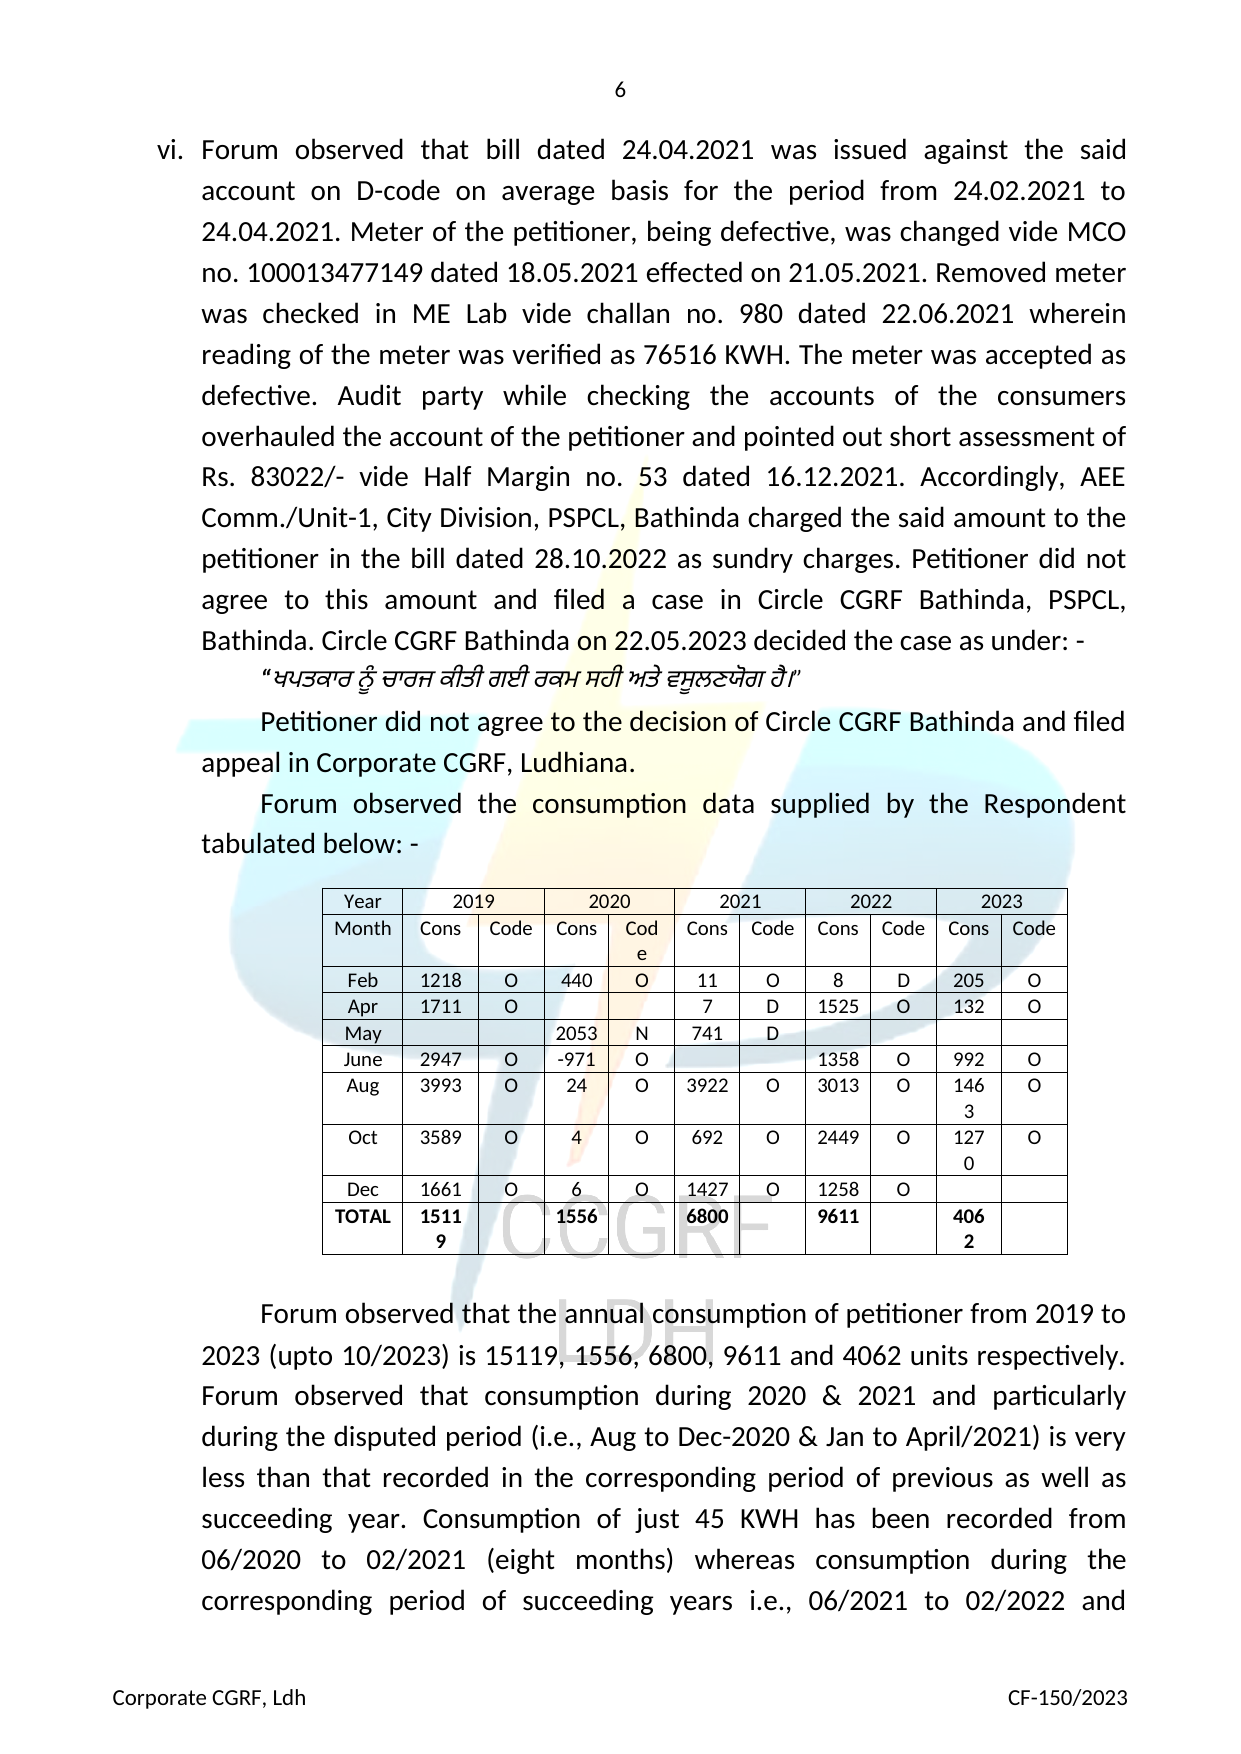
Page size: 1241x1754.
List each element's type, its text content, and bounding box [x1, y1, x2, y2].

table_cell O [1002, 1046, 1067, 1072]
table_cell 2053 [545, 1020, 608, 1045]
table_cell 1463 [937, 1073, 1001, 1123]
table_cell O [871, 993, 936, 1019]
table_cell 1270 [937, 1125, 1001, 1175]
table_cell O [871, 1125, 936, 1175]
table_cell O [1002, 993, 1067, 1019]
table_cell O [1002, 1125, 1067, 1175]
table_cell O [871, 1046, 936, 1072]
table_cell O [740, 1125, 805, 1175]
table_cell [1002, 1203, 1067, 1254]
table_cell 6 [545, 1176, 608, 1202]
table_cell June [323, 1046, 402, 1072]
list Petitioner did not agree to the decision of Circle CGRF Bathinda and filed appeal in Corporate CGRF, Ludhiana. [201, 703, 1128, 779]
table_cell 4 [545, 1125, 608, 1175]
table_cell 1711 [403, 993, 478, 1019]
table_cell D [871, 967, 936, 992]
table_cell [675, 1046, 739, 1072]
table_cell Code [871, 915, 936, 966]
table_header 2021 [675, 889, 805, 914]
table_cell [871, 1020, 936, 1045]
table_cell D [740, 1020, 805, 1045]
table_header 2020 [545, 889, 674, 914]
table_cell [871, 1203, 936, 1254]
table_header 2019 [403, 889, 544, 914]
table_cell 741 [675, 1020, 739, 1045]
table_header Year [323, 889, 402, 914]
table_cell 6800 [675, 1203, 739, 1254]
table_header 2023 [937, 889, 1067, 914]
table_cell Feb [323, 967, 402, 992]
table_cell 1661 [403, 1176, 478, 1202]
table_cell Code [1002, 915, 1067, 966]
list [201, 1296, 1128, 1618]
table_cell 440 [545, 967, 608, 992]
table_cell O [609, 967, 674, 992]
table_cell 3993 [403, 1073, 478, 1123]
table_cell [479, 1203, 544, 1254]
table_cell Cons [937, 915, 1001, 966]
table_cell [740, 1046, 805, 1072]
table_cell 1218 [403, 967, 478, 992]
table_cell O [609, 1073, 674, 1123]
table_cell O [609, 1176, 674, 1202]
table_cell [937, 1176, 1001, 1202]
table_cell 1358 [806, 1046, 870, 1072]
table_cell 2947 [403, 1046, 478, 1072]
table_cell [740, 1203, 805, 1254]
table_cell O [740, 1176, 805, 1202]
table_cell [403, 1020, 478, 1045]
table_cell O [1002, 967, 1067, 992]
table_cell TOTAL [323, 1203, 402, 1254]
table_cell 8 [806, 967, 870, 992]
table_cell O [871, 1176, 936, 1202]
table_cell Cons [675, 915, 739, 966]
table_cell O [479, 993, 544, 1019]
table_cell Cons [403, 915, 478, 966]
table_cell 992 [937, 1046, 1001, 1072]
table_cell Month [323, 915, 402, 966]
table_cell -971 [545, 1046, 608, 1072]
table_cell May [323, 1020, 402, 1045]
table_cell 1525 [806, 993, 870, 1019]
table_cell 3922 [675, 1073, 739, 1123]
table_cell Code [479, 915, 544, 966]
table_cell 9611 [806, 1203, 870, 1254]
table_cell Apr [323, 993, 402, 1019]
table_cell 11 [675, 967, 739, 992]
table_cell 4062 [937, 1203, 1001, 1254]
table_cell Cons [545, 915, 608, 966]
table_cell Code [609, 915, 674, 966]
table_cell [806, 1020, 870, 1045]
table_cell O [740, 967, 805, 992]
list “ਖਪਤਕਾਰ ਨੂੰ ਚਾਰਜ ਕੀਤੀ ਗਈ ਰਕਮ ਸਹੀ ਅਤੇ ਵਸੂਲਣਯੋਗ ਹੈ।” [260, 663, 1087, 698]
table_cell Code [740, 915, 805, 966]
table_cell O [609, 1046, 674, 1072]
list Forum observed the consumption data supplied by the Respondent tabulated below: - [201, 785, 1128, 861]
table_cell O [479, 1125, 544, 1175]
table_cell O [1002, 1073, 1067, 1123]
table_cell 692 [675, 1125, 739, 1175]
table_cell O [479, 1073, 544, 1123]
table_cell Cons [806, 915, 870, 966]
table_cell 24 [545, 1073, 608, 1123]
table_cell D [740, 993, 805, 1019]
list Forum observed that bill dated 24.04.2021 was issued against the said account on D-code on average basis for the period from 24.02.2021 to 24.04.2021. Meter of the petitioner, being defective, was changed vide MCO no. 100013477149 dated 18.05.2021 effected on 21.05.2021. Removed meter was checked in ME Lab vide challan no. 980 dated 22.06.2021 wherein reading of the meter was verified as 76516 KWH. The meter was accepted as defective. Audit party while checking the accounts of the consumers overhauled the account of the petitioner and pointed out short assessment of Rs. 83022/- vide Half Margin no. 53 dated 16.12.2021. Accordingly, AEE Comm./Unit-1, City Division, PSPCL, Bathinda charged the said amount to the petitioner in the bill dated 28.10.2022 as sundry charges. Petitioner did not agree to this amount and filed a case in Circle CGRF Bathinda, PSPCL, Bathinda. Circle CGRF Bathinda on 22.05.2023 decided the case as under: - [157, 131, 1128, 658]
table_cell O [479, 1176, 544, 1202]
table_cell [609, 1203, 674, 1254]
table_header 2022 [806, 889, 936, 914]
table_cell 3589 [403, 1125, 478, 1175]
table_cell 7 [675, 993, 739, 1019]
table_cell 1556 [545, 1203, 608, 1254]
table_cell Aug [323, 1073, 402, 1123]
table_cell [1002, 1020, 1067, 1045]
table_cell O [479, 967, 544, 992]
table_cell 205 [937, 967, 1001, 992]
table_cell 3013 [806, 1073, 870, 1123]
table_cell [479, 1020, 544, 1045]
table_cell [1002, 1176, 1067, 1202]
table_cell 1427 [675, 1176, 739, 1202]
table_cell 1258 [806, 1176, 870, 1202]
table_cell O [740, 1073, 805, 1123]
table_cell O [609, 1125, 674, 1175]
table_cell [609, 993, 674, 1019]
table_cell Oct [323, 1125, 402, 1175]
table_cell N [609, 1020, 674, 1045]
table_cell [545, 993, 608, 1019]
table_cell 15119 [403, 1203, 478, 1254]
table_cell 132 [937, 993, 1001, 1019]
table_cell 2449 [806, 1125, 870, 1175]
table_cell [937, 1020, 1001, 1045]
table_cell O [871, 1073, 936, 1123]
table_cell O [479, 1046, 544, 1072]
table_cell Dec [323, 1176, 402, 1202]
